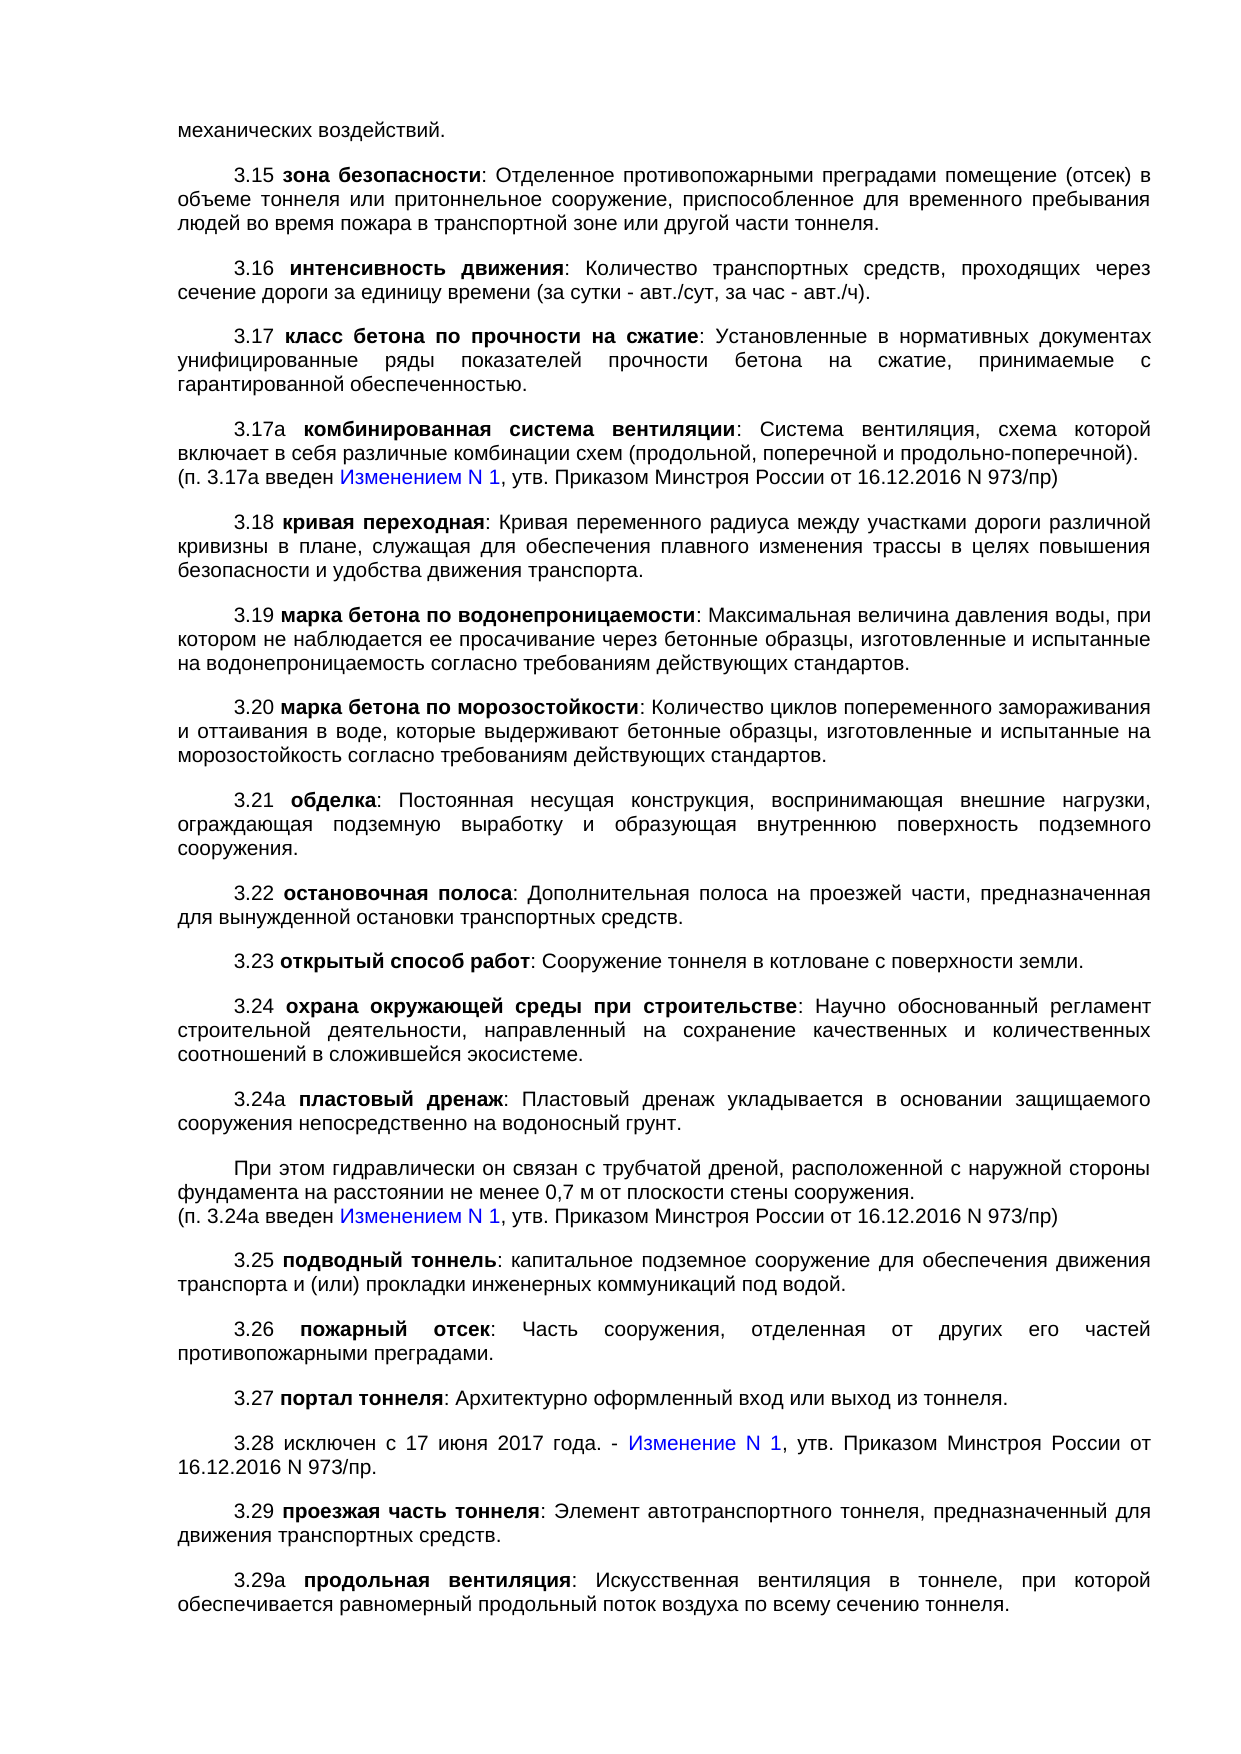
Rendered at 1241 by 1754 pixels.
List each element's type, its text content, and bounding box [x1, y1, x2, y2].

text (п. 3.24а введен Изменением N 1, утв. Приказом Минстроя России от 16.12.2016 N 973/пр) [177, 1203, 1152, 1227]
text 3.18 кривая переходная: Кривая переменного радиуса между участками дороги различной кривизны в плане, служащая для обеспечения плавного изменения трассы в целях повышения безопасности и удобства движения транспорта. [177, 510, 1152, 582]
text 3.24а пластовый дренаж: Пластовый дренаж укладывается в основании защищаемого сооружения непосредственно на водоносный грунт. [177, 1087, 1152, 1135]
text 3.16 интенсивность движения: Количество транспортных средств, проходящих через сечение дороги за единицу времени (за сутки - авт./сут, за час - авт./ч). [177, 256, 1152, 303]
text 3.20 марка бетона по морозостойкости: Количество циклов попеременного замораживания и оттаивания в воде, которые выдерживают бетонные образцы, изготовленные и испытанные на морозостойкость согласно требованиям действующих стандартов. [177, 695, 1152, 767]
text 3.23 открытый способ работ: Сооружение тоннеля в котловане с поверхности земли. [177, 949, 1152, 973]
text (п. 3.17а введен Изменением N 1, утв. Приказом Минстроя России от 16.12.2016 N 973/пр) [177, 465, 1152, 489]
text 3.29а продольная вентиляция: Искусственная вентиляция в тоннеле, при которой обеспечивается равномерный продольный поток воздуха по всему сечению тоннеля. [177, 1568, 1152, 1616]
text 3.19 марка бетона по водонепроницаемости: Максимальная величина давления воды, при котором не наблюдается ее просачивание через бетонные образцы, изготовленные и испытанные на водонепроницаемость согласно требованиям действующих стандартов. [177, 602, 1152, 674]
text 3.26 пожарный отсек: Часть сооружения, отделенная от других его частей противопожарными преградами. [177, 1317, 1152, 1365]
text 3.21 обделка: Постоянная несущая конструкция, воспринимающая внешние нагрузки, ограждающая подземную выработку и образующая внутреннюю поверхность подземного сооружения. [177, 788, 1152, 860]
text 3.17 класс бетона по прочности на сжатие: Установленные в нормативных документах унифицированные ряды показателей прочности бетона на сжатие, принимаемые с гарантированной обеспеченностью. [177, 324, 1152, 396]
text 3.29 проезжая часть тоннеля: Элемент автотранспортного тоннеля, предназначенный для движения транспортных средств. [177, 1499, 1152, 1547]
text 3.17а комбинированная система вентиляции: Система вентиляция, схема которой включает в себя различные комбинации схем (продольной, поперечной и продольно-поперечной). [177, 417, 1152, 465]
text 3.15 зона безопасности: Отделенное противопожарными преградами помещение (отсек) в объеме тоннеля или притоннельное сооружение, приспособленное для временного пребывания людей во время пожара в транспортной зоне или другой части тоннеля. [177, 163, 1152, 235]
text 3.24 охрана окружающей среды при строительстве: Научно обоснованный регламент строительной деятельности, направленный на сохранение качественных и количественных соотношений в сложившейся экосистеме. [177, 994, 1152, 1066]
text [177, 118, 1152, 142]
text 3.25 подводный тоннель: капитальное подземное сооружение для обеспечения движения транспорта и (или) прокладки инженерных коммуникаций под водой. [177, 1248, 1152, 1296]
text 3.28 исключен с 17 июня 2017 года. - Изменение N 1, утв. Приказом Минстроя России от 16.12.2016 N 973/пр. [177, 1431, 1152, 1478]
text При этом гидравлически он связан с трубчатой дреной, расположенной с наружной стороны фундамента на расстоянии не менее 0,7 м от плоскости стены сооружения. [177, 1156, 1152, 1203]
text 3.22 остановочная полоса: Дополнительная полоса на проезжей части, предназначенная для вынужденной остановки транспортных средств. [177, 881, 1152, 928]
text 3.27 портал тоннеля: Архитектурно оформленный вход или выход из тоннеля. [177, 1386, 1152, 1410]
